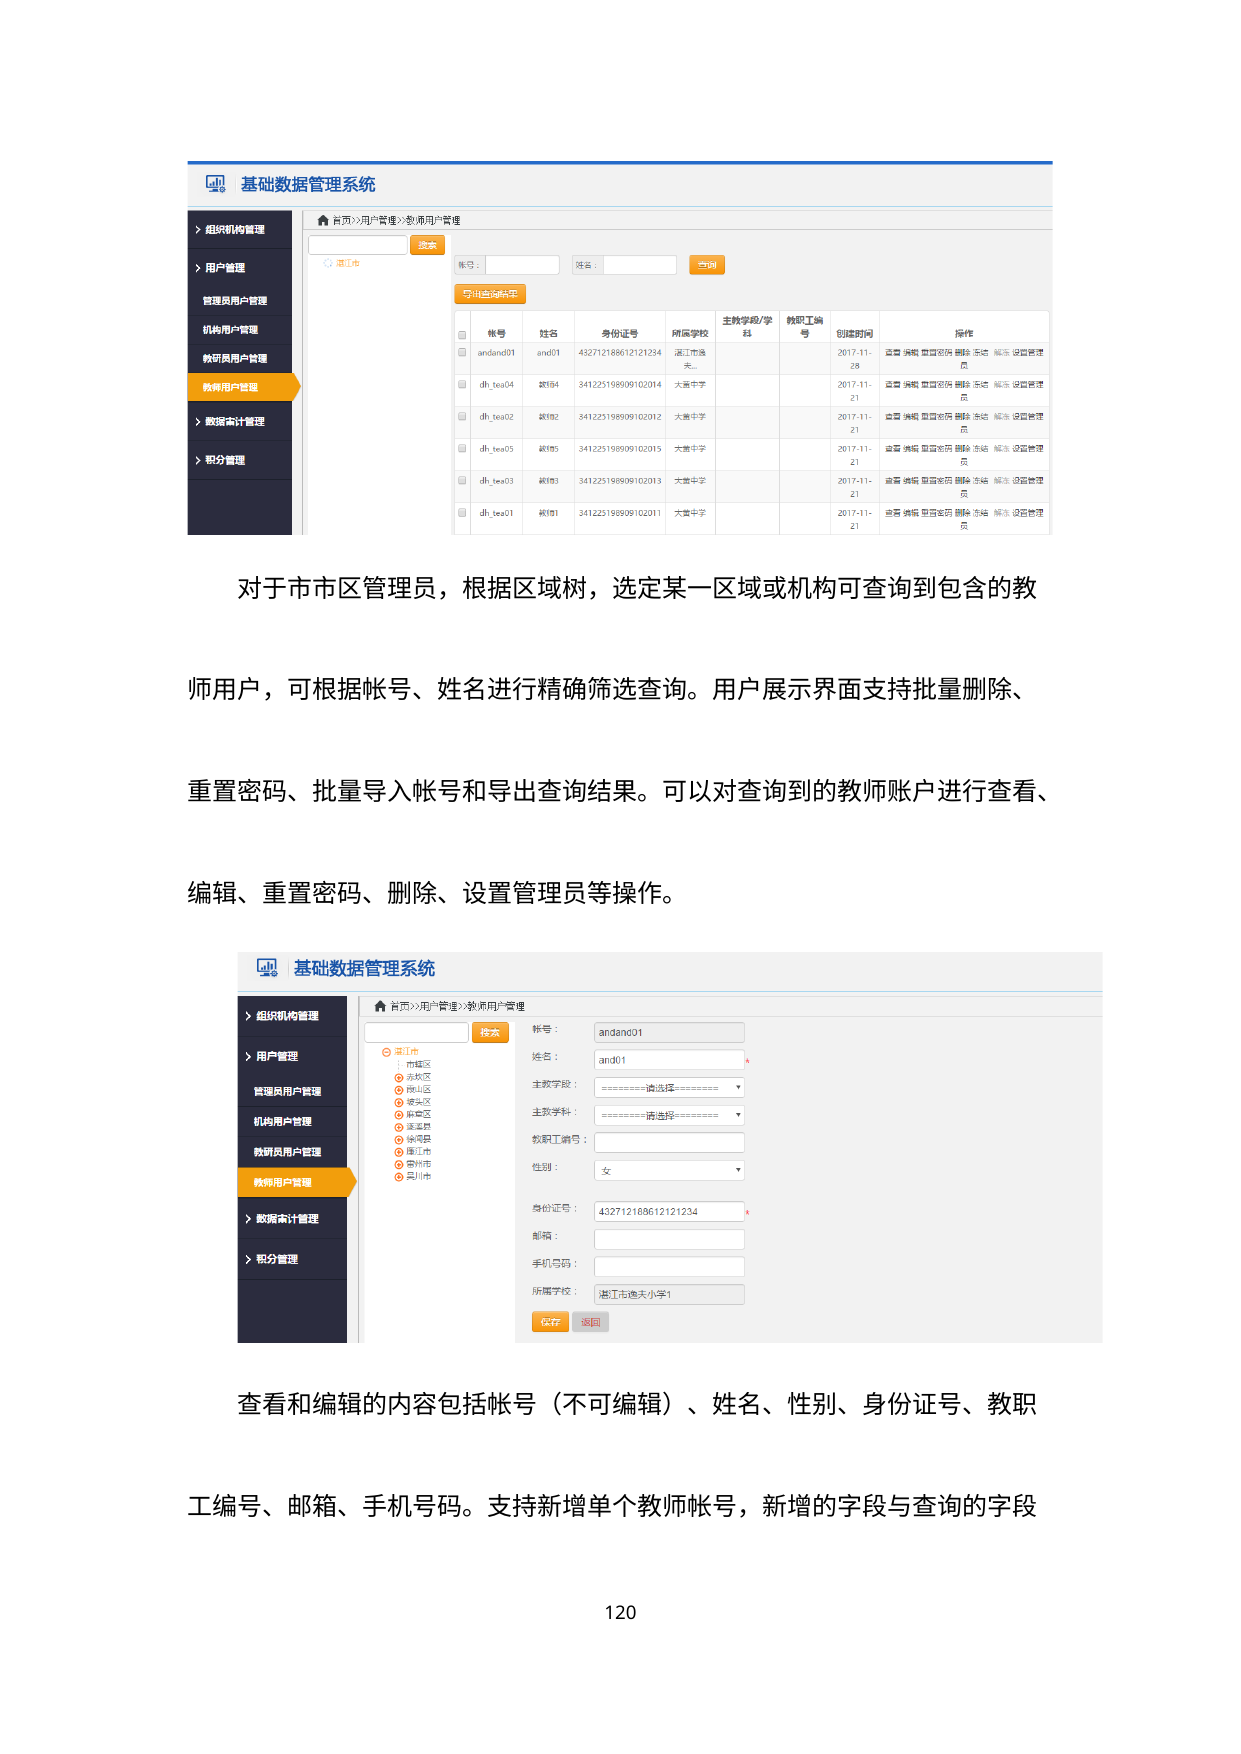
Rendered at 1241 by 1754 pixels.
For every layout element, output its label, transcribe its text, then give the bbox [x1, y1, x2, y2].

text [187, 1368, 1053, 1538]
text 对于市市区管理员，根据区域树，选定某一区域或机构可查询到包含的教师用户，可根据帐号、姓名进行精确筛选查询。用户展示界面支持批量删除、重置密码、批量导入帐号和导出查询结果。可以对查询到的教师账户进行查看、编辑、重置密码、删除、设置管理员等操作。 [187, 552, 1053, 926]
picture [237, 952, 1103, 1343]
picture [187, 161, 1053, 535]
